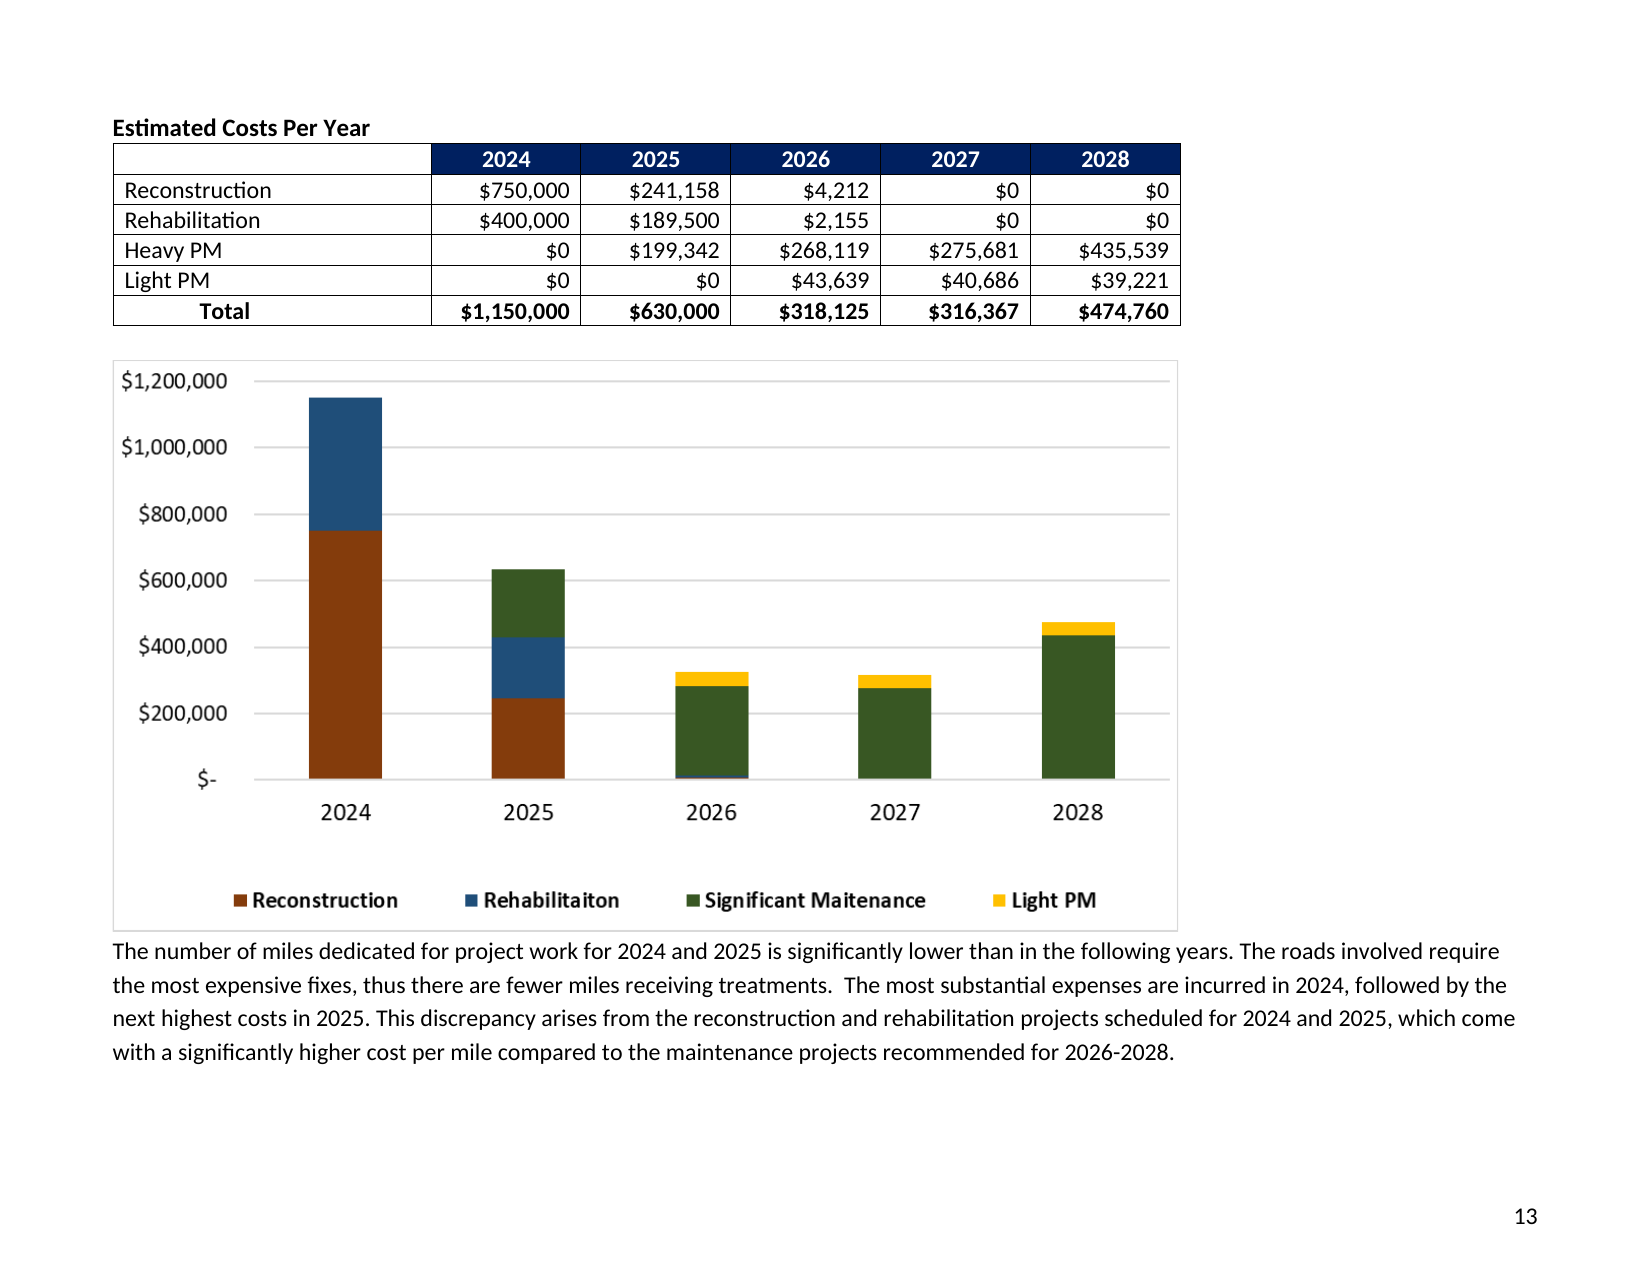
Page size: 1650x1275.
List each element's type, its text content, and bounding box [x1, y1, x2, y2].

text Estimated Costs Per Year [112, 112, 1537, 143]
table_cell Light PM [114, 266, 431, 295]
table_cell $0 [1031, 175, 1180, 204]
text The number of miles dedicated for project work for 2024 and 2025 is significantly lower than in the following years. The roads involved require the most expensive fixes, thus there are fewer miles receiving treatments. The most substantial expenses are incurred in 2024, followed by the next highest costs in 2025. This discrepancy arises from the reconstruction and rehabilitation projects scheduled for 2024 and 2025, which come with a significantly higher cost per mile compared to the maintenance projects recommended for 2026-2028. [112, 936, 1537, 1066]
table_header 2028 [1031, 144, 1180, 174]
table_cell $0 [581, 266, 730, 295]
table_cell $199,342 [581, 235, 730, 264]
table_header 2026 [731, 144, 880, 174]
table_cell $1,150,000 [432, 296, 580, 325]
table_cell $435,539 [1031, 235, 1180, 264]
table_header 2024 [432, 144, 580, 174]
picture [112, 360, 1179, 932]
table_cell $189,500 [581, 205, 730, 234]
table_cell Heavy PM [114, 235, 431, 264]
table_cell $241,158 [581, 175, 730, 204]
table_header [114, 144, 431, 174]
table_cell $43,639 [731, 266, 880, 295]
table_cell $2,155 [731, 205, 880, 234]
table_cell Total [114, 296, 431, 325]
table_cell $268,119 [731, 235, 880, 264]
table_cell $750,000 [432, 175, 580, 204]
table_cell $275,681 [881, 235, 1030, 264]
table_cell $0 [432, 266, 580, 295]
table_cell $474,760 [1031, 296, 1180, 325]
table_cell $0 [432, 235, 580, 264]
table_cell $400,000 [432, 205, 580, 234]
table_header 2025 [581, 144, 730, 174]
table_header 2027 [881, 144, 1030, 174]
table_cell $39,221 [1031, 266, 1180, 295]
table_cell $0 [1031, 205, 1180, 234]
table_cell $630,000 [581, 296, 730, 325]
table_cell $40,686 [881, 266, 1030, 295]
table_cell $0 [881, 175, 1030, 204]
table_cell $4,212 [731, 175, 880, 204]
table_cell $318,125 [731, 296, 880, 325]
table_cell $0 [881, 205, 1030, 234]
table_cell Rehabilitation [114, 205, 431, 234]
table_cell Reconstruction [114, 175, 431, 204]
table_cell $316,367 [881, 296, 1030, 325]
